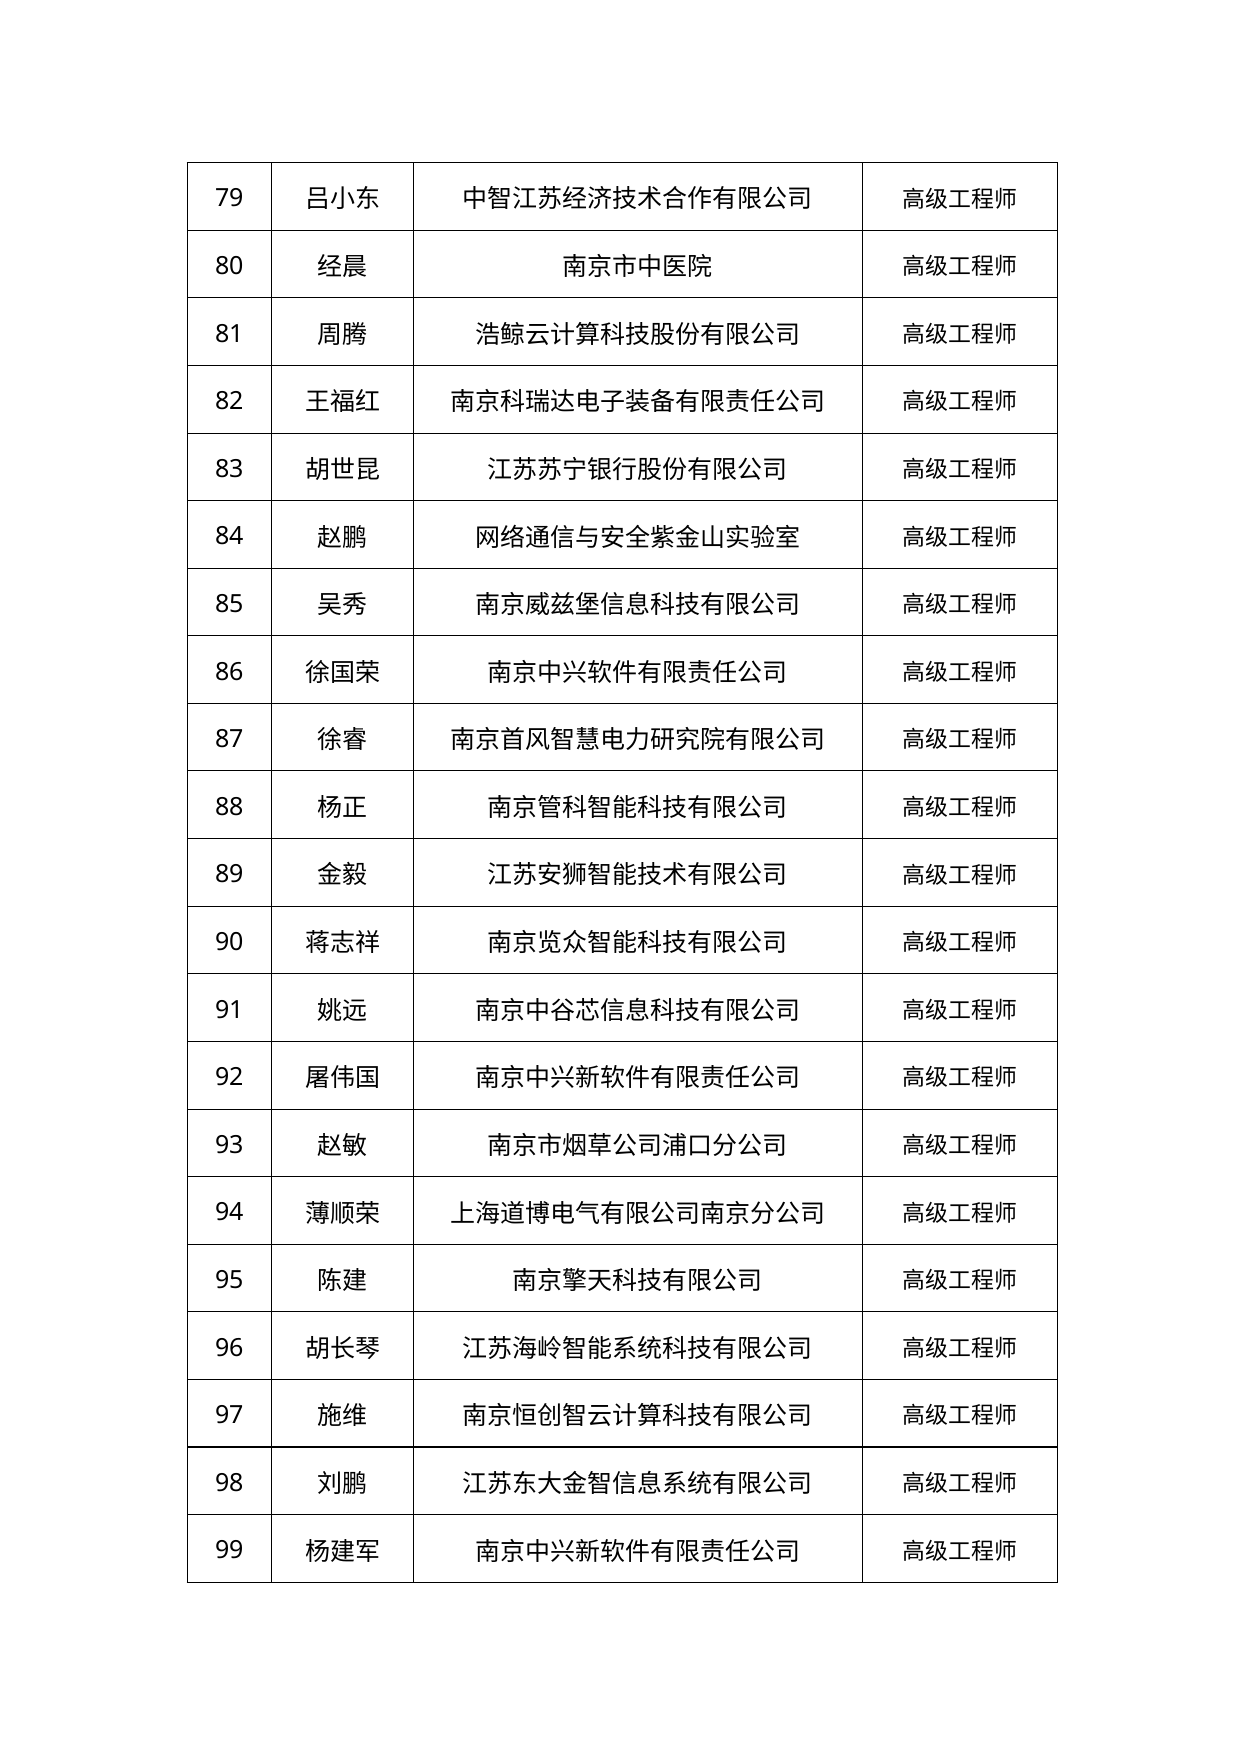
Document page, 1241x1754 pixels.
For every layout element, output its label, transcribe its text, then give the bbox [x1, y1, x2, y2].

table_cell 79 [188, 163, 271, 229]
table_cell 徐睿 [272, 704, 413, 770]
table_cell 杨建军 [272, 1515, 413, 1582]
table_cell 赵鹏 [272, 501, 413, 568]
table_cell 吕小东 [272, 163, 413, 229]
table_cell 84 [188, 501, 271, 568]
table_cell 高级工程师 [863, 907, 1057, 973]
table_cell 南京管科智能科技有限公司 [414, 771, 862, 838]
table_cell 南京市烟草公司浦口分公司 [414, 1110, 862, 1176]
table_cell 高级工程师 [863, 1110, 1057, 1176]
table_cell 91 [188, 974, 271, 1041]
table_cell 高级工程师 [863, 569, 1057, 635]
table_cell 87 [188, 704, 271, 770]
table_cell 南京中兴新软件有限责任公司 [414, 1042, 862, 1108]
table_cell 88 [188, 771, 271, 838]
table_cell 83 [188, 434, 271, 500]
table_cell 高级工程师 [863, 839, 1057, 906]
table_cell 高级工程师 [863, 1245, 1057, 1311]
table_cell 96 [188, 1312, 271, 1379]
table_cell 高级工程师 [863, 231, 1057, 297]
table_cell 王福红 [272, 366, 413, 432]
table_cell 南京擎天科技有限公司 [414, 1245, 862, 1311]
table_cell 99 [188, 1515, 271, 1582]
table_cell 82 [188, 366, 271, 432]
table_cell 高级工程师 [863, 366, 1057, 432]
table_cell 江苏海岭智能系统科技有限公司 [414, 1312, 862, 1379]
table_cell 南京威兹堡信息科技有限公司 [414, 569, 862, 635]
table_cell 吴秀 [272, 569, 413, 635]
table_cell 网络通信与安全紫金山实验室 [414, 501, 862, 568]
table_cell 高级工程师 [863, 1312, 1057, 1379]
table_cell 高级工程师 [863, 1042, 1057, 1108]
table_cell 南京科瑞达电子装备有限责任公司 [414, 366, 862, 432]
table_cell 金毅 [272, 839, 413, 906]
table_cell 高级工程师 [863, 298, 1057, 365]
table_cell 徐国荣 [272, 636, 413, 703]
table_cell 90 [188, 907, 271, 973]
table_cell 刘鹏 [272, 1448, 413, 1514]
table_cell 高级工程师 [863, 1177, 1057, 1244]
table_cell 92 [188, 1042, 271, 1108]
table_cell 蒋志祥 [272, 907, 413, 973]
table_cell 93 [188, 1110, 271, 1176]
table_cell 86 [188, 636, 271, 703]
table_cell 高级工程师 [863, 1448, 1057, 1514]
table_cell 南京首风智慧电力研究院有限公司 [414, 704, 862, 770]
table_cell 81 [188, 298, 271, 365]
table_cell 高级工程师 [863, 1380, 1057, 1446]
table_cell 江苏东大金智信息系统有限公司 [414, 1448, 862, 1514]
table_cell 屠伟国 [272, 1042, 413, 1108]
table_cell 浩鲸云计算科技股份有限公司 [414, 298, 862, 365]
table_cell 高级工程师 [863, 636, 1057, 703]
table_cell 上海道博电气有限公司南京分公司 [414, 1177, 862, 1244]
table_cell 80 [188, 231, 271, 297]
table_cell 南京中兴软件有限责任公司 [414, 636, 862, 703]
table_cell 85 [188, 569, 271, 635]
table_cell 陈建 [272, 1245, 413, 1311]
table_cell 高级工程师 [863, 434, 1057, 500]
table_cell 薄顺荣 [272, 1177, 413, 1244]
table_cell 98 [188, 1448, 271, 1514]
table_cell 95 [188, 1245, 271, 1311]
table_cell 胡长琴 [272, 1312, 413, 1379]
table_cell 高级工程师 [863, 704, 1057, 770]
table_cell 高级工程师 [863, 501, 1057, 568]
table_cell 高级工程师 [863, 771, 1057, 838]
table_cell 胡世昆 [272, 434, 413, 500]
table_cell 经晨 [272, 231, 413, 297]
table_cell 高级工程师 [863, 163, 1057, 229]
table_cell 江苏安狮智能技术有限公司 [414, 839, 862, 906]
table_cell 94 [188, 1177, 271, 1244]
table_cell 高级工程师 [863, 974, 1057, 1041]
table_cell 周腾 [272, 298, 413, 365]
table_cell 南京市中医院 [414, 231, 862, 297]
table_cell 姚远 [272, 974, 413, 1041]
table_cell 施维 [272, 1380, 413, 1446]
table_cell 97 [188, 1380, 271, 1446]
table_cell 南京恒创智云计算科技有限公司 [414, 1380, 862, 1446]
table_cell 高级工程师 [863, 1515, 1057, 1582]
table_cell 中智江苏经济技术合作有限公司 [414, 163, 862, 229]
table_cell 南京中兴新软件有限责任公司 [414, 1515, 862, 1582]
table_cell 89 [188, 839, 271, 906]
table_cell 南京中谷芯信息科技有限公司 [414, 974, 862, 1041]
table_cell 赵敏 [272, 1110, 413, 1176]
table_cell 南京览众智能科技有限公司 [414, 907, 862, 973]
table_cell 杨正 [272, 771, 413, 838]
table_cell 江苏苏宁银行股份有限公司 [414, 434, 862, 500]
